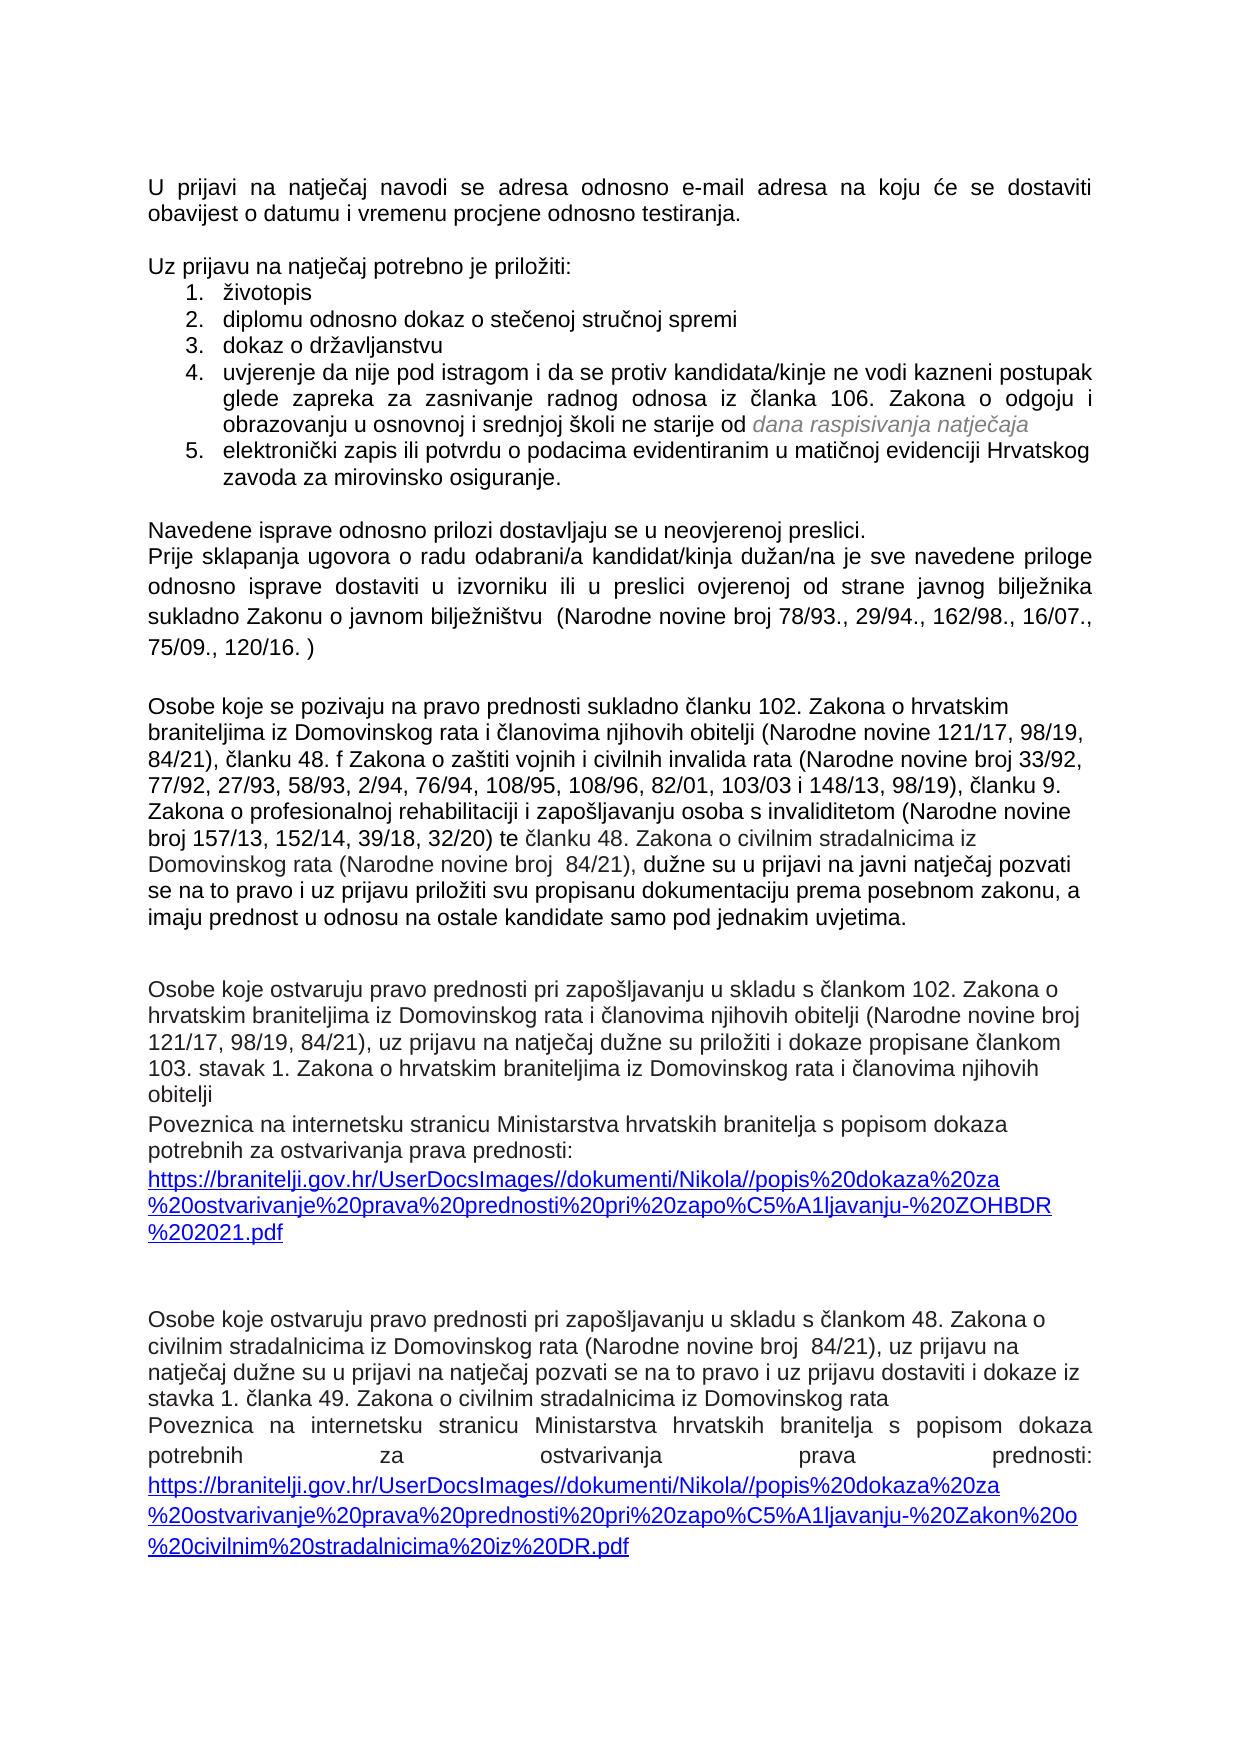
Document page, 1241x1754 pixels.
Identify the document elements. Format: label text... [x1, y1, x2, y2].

list elektronički zapis ili potvrdu o podacima evidentiranim u matičnoj evidenciji Hrvatskog zavoda za mirovinsko osiguranje. [185, 437, 1093, 490]
text Osobe koje ostvaruju pravo prednosti pri zapošljavanju u skladu s člankom 48. Zakona o civilnim stradalnicima iz Domovinskog rata (Narodne novine broj 84/21), uz prijavu na natječaj dužne su u prijavi na natječaj pozvati se na to pravo i uz prijavu dostaviti i dokaze iz stavka 1. članka 49. Zakona o civilnim stradalnicima iz Domovinskog rata [148, 1306, 1093, 1412]
text U prijavi na natječaj navodi se adresa odnosno e-mail adresa na koju će se dostaviti obavijest o datumu i vremenu procjene odnosno testiranja. [148, 174, 1093, 227]
text Osobe koje se pozivaju na pravo prednosti sukladno članku 102. Zakona o hrvatskim braniteljima iz Domovinskog rata i članovima njihovih obitelji (Narodne novine 121/17, 98/19, 84/21), članku 48. f Zakona o zaštiti vojnih i civilnih invalida rata (Narodne novine broj 33/92, 77/92, 27/93, 58/93, 2/94, 76/94, 108/95, 108/96, 82/01, 103/03 i 148/13, 98/19), članku 9. Zakona o profesionalnoj rehabilitaciji i zapošljavanju osoba s invaliditetom (Narodne novine broj 157/13, 152/14, 39/18, 32/20) te članku 48. Zakona o civilnim stradalnicima iz Domovinskog rata (Narodne novine broj 84/21), dužne su u prijavi na javni natječaj pozvati se na to pravo i uz prijavu priložiti svu propisanu dokumentaciju prema posebnom zakonu, a imaju prednost u odnosu na ostale kandidate samo pod jednakim uvjetima. [148, 693, 1093, 930]
text Poveznica na internetsku stranicu Ministarstva hrvatskih branitelja s popisom dokaza potrebnih za ostvarivanja prava prednosti: https://branitelji.gov.hr/UserDocsImages//dokumenti/Nikola//popis%20dokaza%20za%20ostvarivanje%20prava%20prednosti%20pri%20zapo%C5%A1ljavanju-%20Zakon%20o%20civilnim%20stradalnicima%20iz%20DR.pdf [148, 1412, 1093, 1559]
list dokaz o državljanstvu [185, 332, 1093, 358]
text Osobe koje ostvaruju pravo prednosti pri zapošljavanju u skladu s člankom 102. Zakona o hrvatskim braniteljima iz Domovinskog rata i članovima njihovih obitelji (Narodne novine broj 121/17, 98/19, 84/21), uz prijavu na natječaj dužne su priložiti i dokaze propisane člankom 103. stavak 1. Zakona o hrvatskim braniteljima iz Domovinskog rata i članovima njihovih obitelji [148, 976, 1093, 1108]
text Poveznica na internetsku stranicu Ministarstva hrvatskih branitelja s popisom dokaza potrebnih za ostvarivanja prava prednosti: [148, 1111, 1093, 1163]
list životopis [185, 279, 1093, 306]
list diplomu odnosno dokaz o stečenoj stručnoj spremi [185, 306, 1093, 332]
text Navedene isprave odnosno prilozi dostavljaju se u neovjerenoj preslici. [148, 517, 1093, 543]
list uvjerenje da nije pod istragom i da se protiv kandidata/kinje ne vodi kazneni postupak glede zapreka za zasnivanje radnog odnosa iz članka 106. Zakona o odgoju i obrazovanju u osnovnoj i srednjoj školi ne starije od dana raspisivanja natječaja [185, 358, 1093, 437]
text Prije sklapanja ugovora o radu odabrani/a kandidat/kinja dužan/na je sve navedene priloge odnosno isprave dostaviti u izvorniku ili u preslici ovjerenoj od strane javnog bilježnika sukladno Zakonu o javnom bilježništvu (Narodne novine broj 78/93., 29/94., 162/98., 16/07., 75/09., 120/16. ) [148, 543, 1093, 660]
text Uz prijavu na natječaj potrebno je priložiti: [148, 253, 1093, 279]
text https://branitelji.gov.hr/UserDocsImages//dokumenti/Nikola//popis%20dokaza%20za%20ostvarivanje%20prava%20prednosti%20pri%20zapo%C5%A1ljavanju-%20ZOHBDR%202021.pdf [148, 1166, 1093, 1245]
